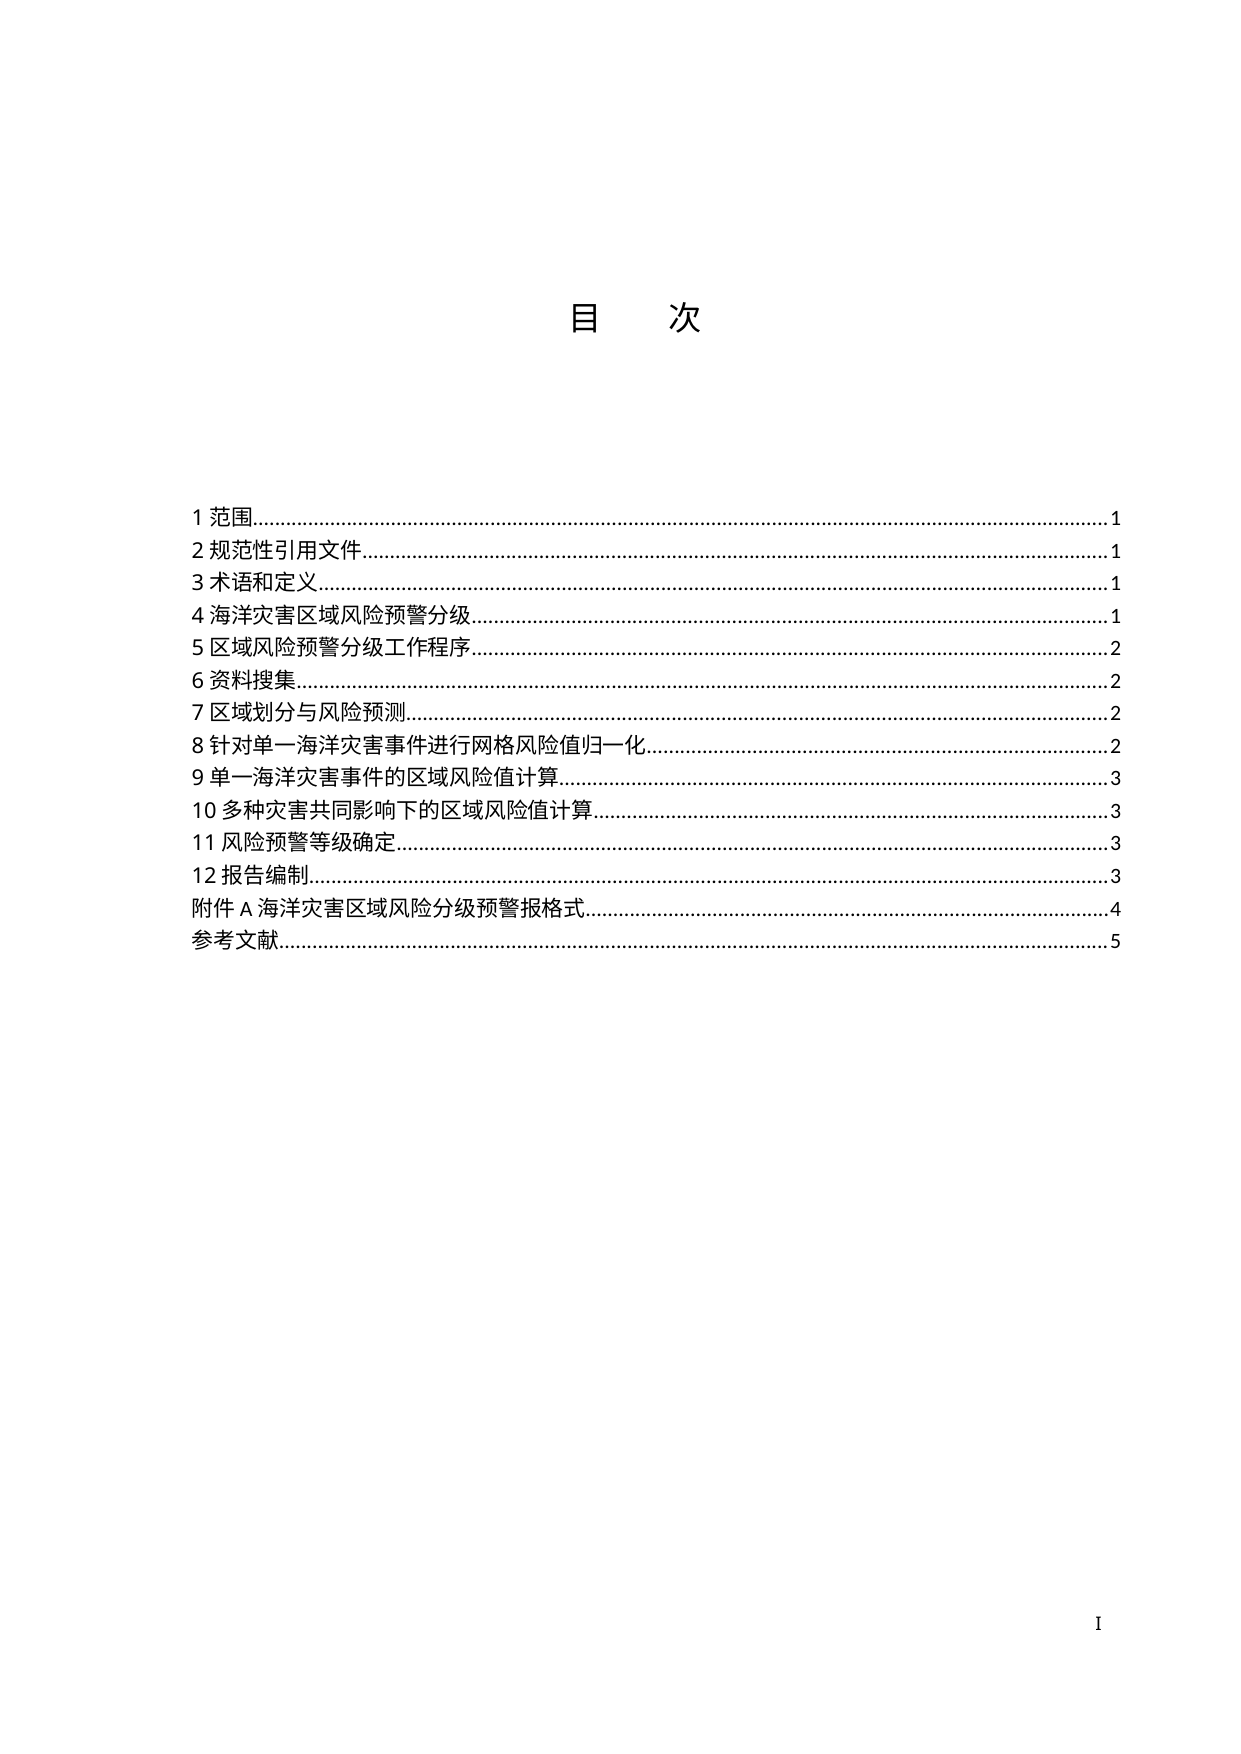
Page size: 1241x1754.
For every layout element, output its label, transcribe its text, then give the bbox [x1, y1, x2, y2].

text 目 次 [148, 283, 1122, 348]
